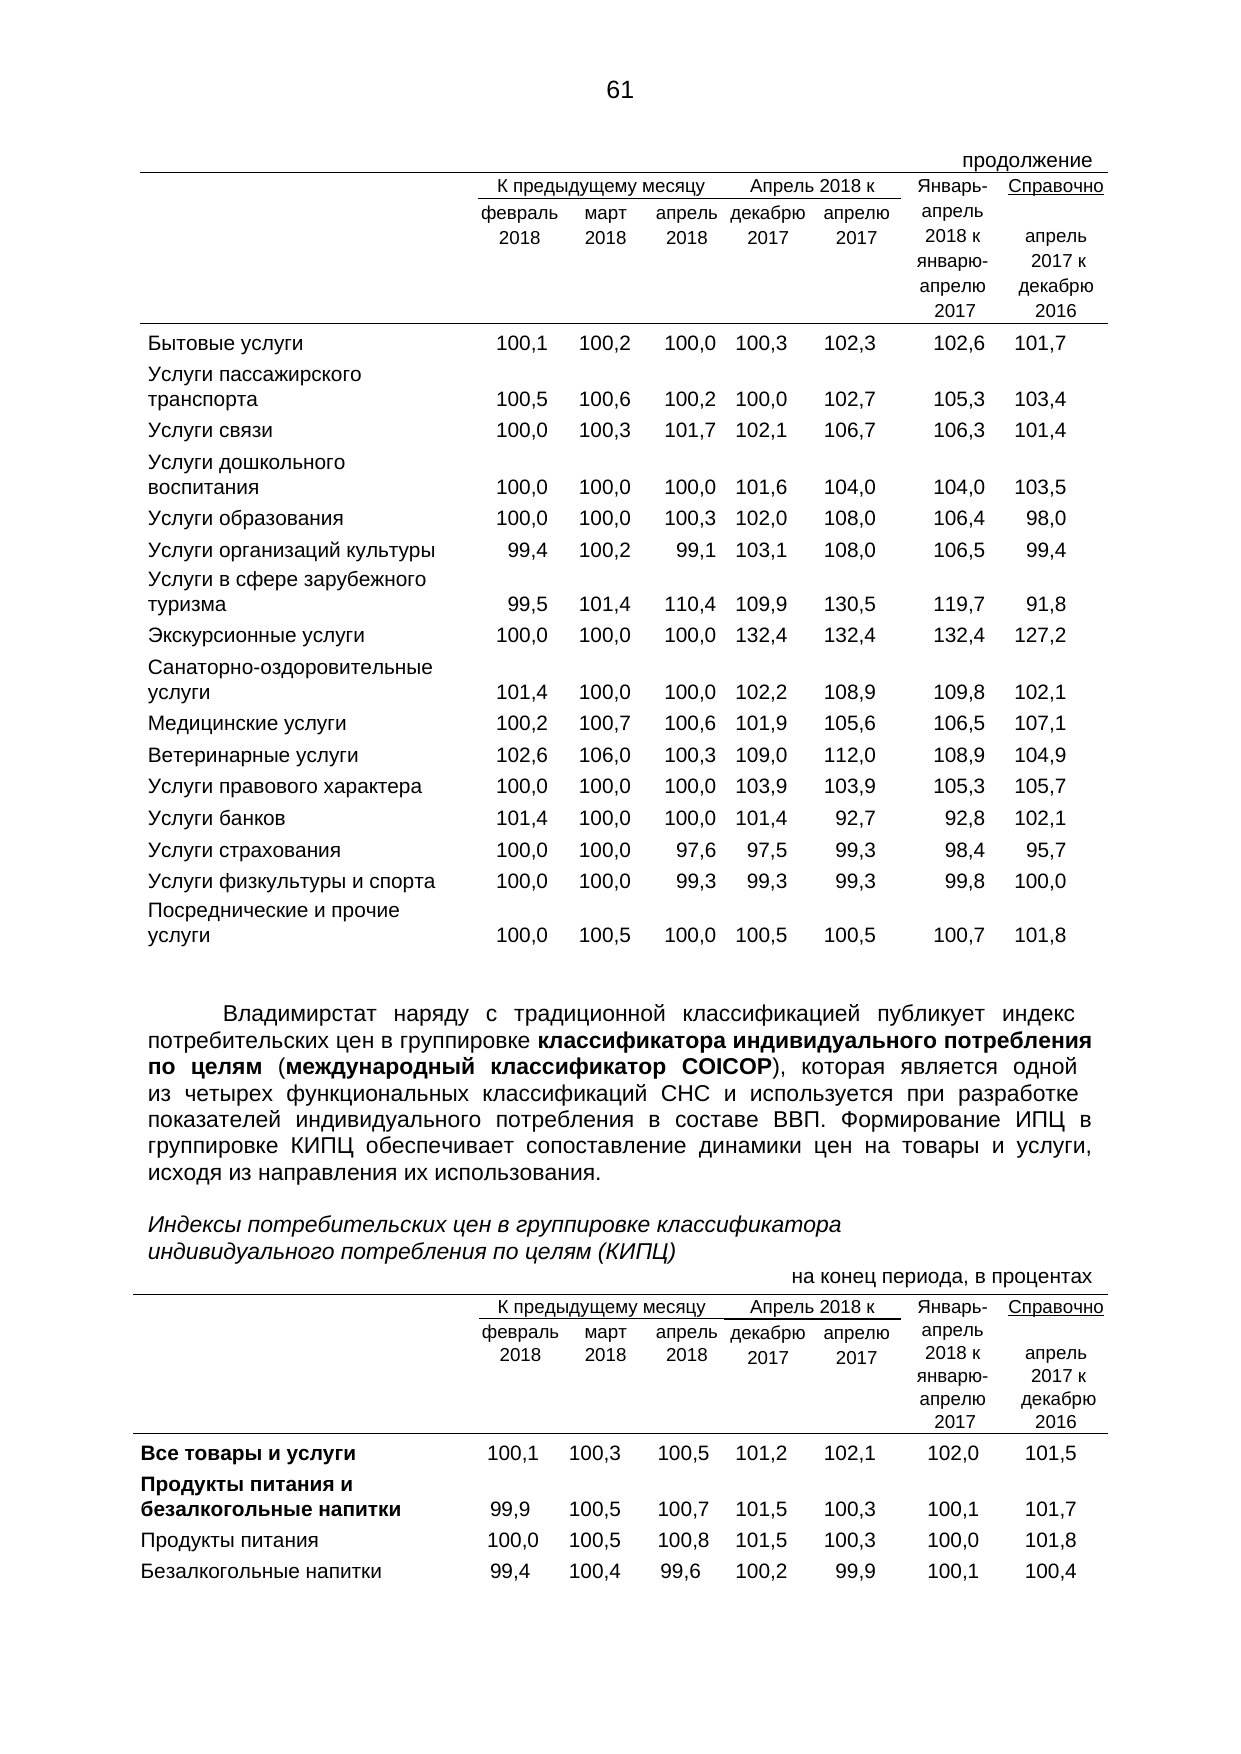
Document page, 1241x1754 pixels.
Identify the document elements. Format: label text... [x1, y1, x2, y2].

table_cell 101,4 [561, 566, 650, 621]
table_cell 101,4 [478, 803, 561, 834]
table_cell февраль 2018 [478, 199, 561, 323]
table_cell 91,8 [1004, 566, 1107, 621]
table_cell 100,0 [478, 415, 561, 447]
table_cell 100,0 [650, 621, 723, 652]
table_cell 101,4 [478, 652, 561, 708]
table_cell 100,3 [650, 740, 723, 771]
table_cell 100,0 [478, 898, 561, 948]
table_cell Услуги образования [140, 503, 478, 535]
table_cell 100,6 [561, 359, 650, 415]
table_cell 101,7 [1004, 324, 1107, 359]
table_header Апрель 2018 к [724, 1295, 901, 1318]
table_cell 100,0 [478, 866, 561, 898]
table_cell 100,2 [561, 535, 650, 566]
table_cell 99,4 [478, 535, 561, 566]
table_cell 101,2 [724, 1434, 812, 1471]
table_cell 132,4 [812, 621, 901, 652]
table_cell 102,1 [724, 415, 812, 447]
table_cell 100,1 [478, 324, 561, 359]
table_cell 101,5 [724, 1528, 812, 1559]
table_cell 106,5 [901, 535, 1004, 566]
table_cell 105,3 [901, 771, 1004, 803]
table_cell 100,5 [561, 898, 650, 948]
table_header К предыдущему месяцу [478, 173, 723, 198]
table_cell Услуги дошкольного воспитания [140, 447, 478, 503]
table_cell 100,5 [650, 1434, 723, 1471]
table_cell Медицинские услуги [140, 708, 478, 740]
table_cell Посреднические и прочие услуги [140, 898, 478, 948]
table_cell 102,6 [901, 324, 1004, 359]
table_cell апрель 2018 [650, 1319, 723, 1433]
table_cell 100,0 [650, 447, 723, 503]
table_cell 100,0 [561, 503, 650, 535]
table_cell 119,7 [901, 566, 1004, 621]
table_cell 132,4 [724, 621, 812, 652]
table_cell 99,3 [812, 835, 901, 866]
table_cell 100,8 [650, 1528, 723, 1559]
table_cell апрелю 2017 [812, 1320, 901, 1433]
table_cell 92,7 [812, 803, 901, 834]
table_cell 99,9 [479, 1471, 561, 1527]
table_cell 92,8 [901, 803, 1004, 834]
table_cell 130,5 [812, 566, 901, 621]
table_cell 100,5 [478, 359, 561, 415]
table_cell 103,4 [1004, 359, 1107, 415]
table_cell 100,3 [561, 1434, 650, 1471]
table_header К предыдущему месяцу [479, 1295, 723, 1318]
table_cell 105,7 [1004, 771, 1107, 803]
table_cell 99,5 [478, 566, 561, 621]
table_cell 102,1 [812, 1434, 901, 1471]
table_cell 100,0 [901, 1528, 1004, 1559]
table_cell 98,4 [901, 835, 1004, 866]
table_cell 104,0 [901, 447, 1004, 503]
table_cell 102,6 [478, 740, 561, 771]
table_header Справочно апрель 2017 к декабрю 2016 [1004, 173, 1107, 323]
table_cell 100,2 [724, 1559, 812, 1590]
table_cell 99,3 [650, 866, 723, 898]
table_cell 100,0 [561, 866, 650, 898]
table_cell апрелю 2017 [812, 199, 901, 323]
table_cell 109,9 [724, 566, 812, 621]
table_cell 100,3 [650, 503, 723, 535]
table_cell март 2018 [561, 1319, 650, 1433]
table_cell 100,0 [561, 803, 650, 834]
table_cell Санаторно-оздоровительные услуги [140, 652, 478, 708]
table_cell март 2018 [561, 199, 650, 323]
table_cell 101,7 [1004, 1471, 1107, 1527]
table_header Январь-апрель 2018 к январю-апрелю 2017 [901, 173, 1004, 323]
table_cell 99,3 [724, 866, 812, 898]
text Владимирстат наряду с традиционной классификацией публикует индекс потребительских цен в группировке классификатора индивидуального потребления по целям (международный классификатор COICOP), которая является одной из четырех функциональных классификаций СНС и используется при разработке показателей индивидуального потребления в составе ВВП. Формирование ИПЦ в группировке КИПЦ обеспечивает сопоставление динамики цен на товары и услуги, исходя из направления их использования. [148, 1000, 1092, 1185]
table_cell 98,0 [1004, 503, 1107, 535]
table_cell 104,9 [1004, 740, 1107, 771]
text на конец периода, в процентах [148, 1264, 1092, 1288]
table_cell 100,0 [478, 835, 561, 866]
table_cell 108,9 [901, 740, 1004, 771]
table_cell 100,3 [812, 1528, 901, 1559]
table_cell 100,0 [1004, 866, 1107, 898]
table_cell 101,4 [1004, 415, 1107, 447]
table_cell 100,5 [724, 898, 812, 948]
table_cell 101,6 [724, 447, 812, 503]
table_cell 102,3 [812, 324, 901, 359]
table_cell 100,0 [561, 621, 650, 652]
table_cell Услуги организаций культуры [140, 535, 478, 566]
table_cell Все товары и услуги [133, 1434, 479, 1471]
table_cell 102,7 [812, 359, 901, 415]
table_cell 100,0 [478, 447, 561, 503]
table_cell 106,7 [812, 415, 901, 447]
table_cell 110,4 [650, 566, 723, 621]
table_cell 101,7 [650, 415, 723, 447]
table_cell 101,8 [1004, 898, 1107, 948]
table_cell 102,2 [724, 652, 812, 708]
table_cell 97,6 [650, 835, 723, 866]
table_cell 105,3 [901, 359, 1004, 415]
table_cell 107,1 [1004, 708, 1107, 740]
table_cell 99,9 [812, 1559, 901, 1590]
table_cell 100,0 [650, 898, 723, 948]
table_cell апрель 2018 [650, 199, 723, 323]
table_header [140, 173, 478, 323]
table_cell 106,4 [901, 503, 1004, 535]
table_cell 99,8 [901, 866, 1004, 898]
table_cell 99,3 [812, 866, 901, 898]
table_cell Продукты питания и безалкогольные напитки [133, 1471, 479, 1527]
table_cell 100,0 [650, 324, 723, 359]
table_cell 103,1 [724, 535, 812, 566]
table_cell 103,9 [724, 771, 812, 803]
text Индексы потребительских цен в группировке классификатора индивидуального потребления по целям (КИПЦ) [148, 1211, 1092, 1264]
table_cell 100,0 [478, 621, 561, 652]
table_cell Услуги физкультуры и спорта [140, 866, 478, 898]
table_cell 100,0 [478, 771, 561, 803]
table_cell Услуги банков [140, 803, 478, 834]
table_cell Услуги в сфере зарубежного туризма [140, 566, 478, 621]
table_header Апрель 2018 к [724, 173, 901, 198]
table_cell 109,8 [901, 652, 1004, 708]
table_cell Услуги пассажирского транспорта [140, 359, 478, 415]
table_cell Услуги связи [140, 415, 478, 447]
table_cell 108,0 [812, 503, 901, 535]
table_cell 100,0 [561, 652, 650, 708]
table_cell 101,5 [1004, 1434, 1107, 1471]
table_cell 99,1 [650, 535, 723, 566]
table_cell 100,2 [561, 324, 650, 359]
table_cell 100,7 [650, 1471, 723, 1527]
table_cell 101,9 [724, 708, 812, 740]
table_cell 103,9 [812, 771, 901, 803]
table_cell 99,4 [1004, 535, 1107, 566]
table_cell 100,7 [901, 898, 1004, 948]
table_cell 102,1 [1004, 652, 1107, 708]
table_cell 100,0 [561, 771, 650, 803]
table_cell 95,7 [1004, 835, 1107, 866]
table_cell Услуги правового характера [140, 771, 478, 803]
table_cell 100,3 [724, 324, 812, 359]
table_cell Услуги страхования [140, 835, 478, 866]
table_cell 100,0 [724, 359, 812, 415]
table_cell 102,0 [724, 503, 812, 535]
table_cell 100,0 [561, 835, 650, 866]
table_cell 127,2 [1004, 621, 1107, 652]
table_cell 100,6 [650, 708, 723, 740]
table_cell 99,6 [650, 1559, 723, 1590]
table_cell Продукты питания [133, 1528, 479, 1559]
table_cell 101,5 [724, 1471, 812, 1527]
table_header [133, 1295, 479, 1433]
table_cell 100,0 [479, 1528, 561, 1559]
table_cell 100,3 [561, 415, 650, 447]
table_header Справочно апрель 2017 к декабрю 2016 [1004, 1295, 1107, 1433]
table_cell 100,4 [1004, 1559, 1107, 1590]
table_cell Ветеринарные услуги [140, 740, 478, 771]
table_cell 100,0 [650, 771, 723, 803]
table_cell 100,0 [561, 447, 650, 503]
table_cell 100,3 [812, 1471, 901, 1527]
table_cell 100,5 [561, 1471, 650, 1527]
table_cell 97,5 [724, 835, 812, 866]
table_cell 100,7 [561, 708, 650, 740]
table_cell 103,5 [1004, 447, 1107, 503]
table_cell 101,8 [1004, 1528, 1107, 1559]
table_cell 104,0 [812, 447, 901, 503]
table_cell 112,0 [812, 740, 901, 771]
table_cell 100,2 [478, 708, 561, 740]
table_cell 102,0 [901, 1434, 1004, 1471]
table_cell 100,4 [561, 1559, 650, 1590]
table_cell 106,3 [901, 415, 1004, 447]
table_cell 105,6 [812, 708, 901, 740]
table_cell 100,0 [478, 503, 561, 535]
table_cell 102,1 [1004, 803, 1107, 834]
table_cell 100,2 [650, 359, 723, 415]
table_cell 100,1 [479, 1434, 561, 1471]
table_cell 99,4 [479, 1559, 561, 1590]
table_header Январь-апрель 2018 к январю-апрелю 2017 [901, 1295, 1004, 1433]
table_cell 100,5 [812, 898, 901, 948]
table_cell декабрю 2017 [724, 199, 812, 323]
table_cell 101,4 [724, 803, 812, 834]
table_cell Бытовые услуги [140, 324, 478, 359]
table_cell 100,1 [901, 1471, 1004, 1527]
table_cell февраль 2018 [479, 1319, 561, 1433]
table_cell 100,1 [901, 1559, 1004, 1590]
table_cell декабрю 2017 [724, 1320, 812, 1433]
table_cell 108,0 [812, 535, 901, 566]
table_cell 132,4 [901, 621, 1004, 652]
table_cell 106,0 [561, 740, 650, 771]
table_cell 106,5 [901, 708, 1004, 740]
table_cell 100,5 [561, 1528, 650, 1559]
table_cell 108,9 [812, 652, 901, 708]
table_cell 100,0 [650, 652, 723, 708]
text продолжение [148, 148, 1092, 172]
table_cell Экскурсионные услуги [140, 621, 478, 652]
table_cell 109,0 [724, 740, 812, 771]
table_cell 100,0 [650, 803, 723, 834]
table_cell Безалкогольные напитки [133, 1559, 479, 1590]
